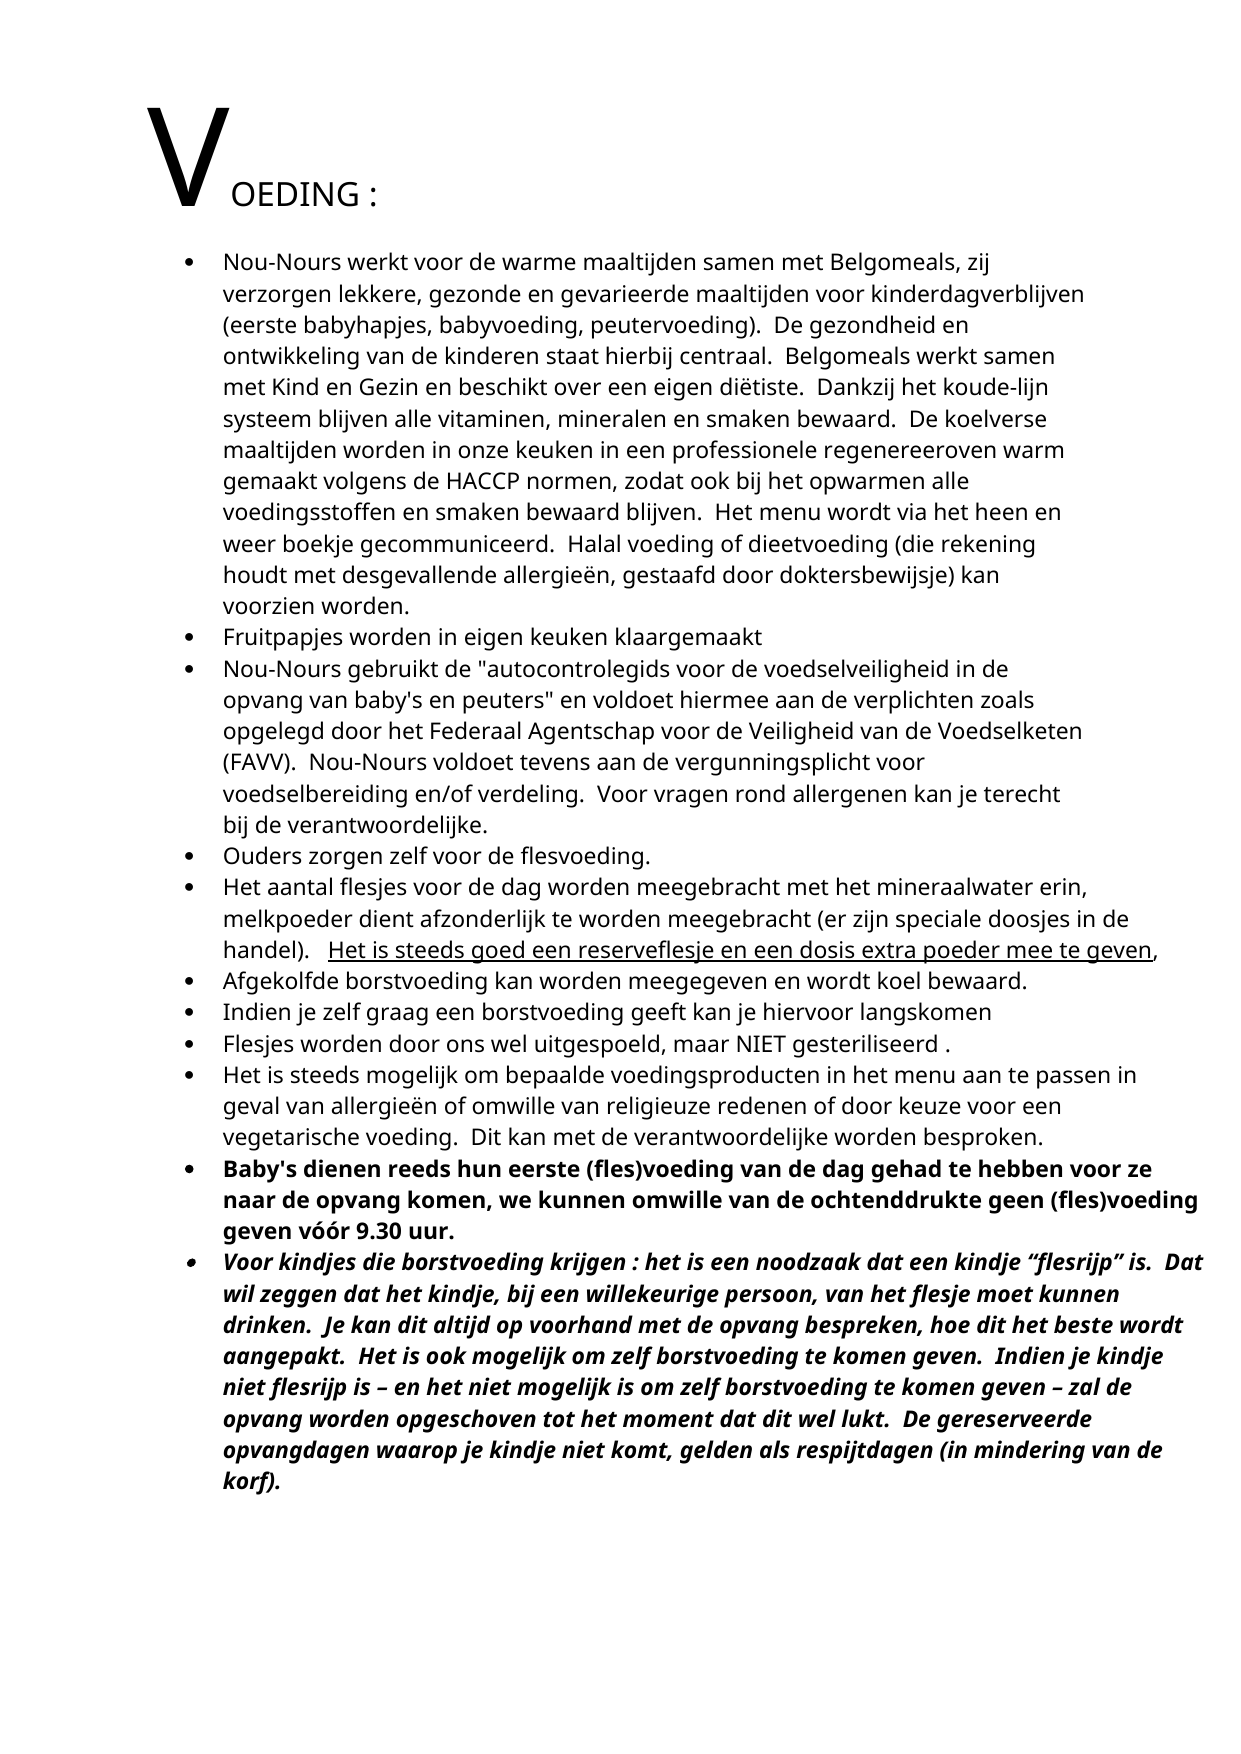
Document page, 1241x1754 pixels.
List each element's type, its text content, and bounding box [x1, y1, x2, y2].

list Ouders zorgen zelf voor de flesvoeding. [185, 840, 1092, 871]
list Nou-Nours gebruikt de "autocontrolegids voor de voedselveiligheid in de opvang van baby's en peuters" en voldoet hiermee aan de verplichten zoals opgelegd door het Federaal Agentschap voor de Veiligheid van de Voedselketen (FAVV). Nou-Nours voldoet tevens aan de vergunningsplicht voor voedselbereiding en/of verdeling. Voor vragen rond allergenen kan je terecht bij de verantwoordelijke. [185, 653, 1092, 840]
list Afgekolfde borstvoeding kan worden meegegeven en wordt koel bewaard. [185, 965, 1092, 996]
list Het aantal flesjes voor de dag worden meegebracht met het mineraalwater erin, melkpoeder dient afzonderlijk te worden meegebracht (er zijn speciale doosjes in de handel). Het is steeds goed een reserveflesje en een dosis extra poeder mee te geven, [185, 871, 1166, 965]
list Flesjes worden door ons wel uitgespoeld, maar NIET gesteriliseerd . [185, 1028, 1092, 1059]
list Nou-Nours werkt voor de warme maaltijden samen met Belgomeals, zij verzorgen lekkere, gezonde en gevarieerde maaltijden voor kinderdagverblijven (eerste babyhapjes, babyvoeding, peutervoeding). De gezondheid en ontwikkeling van de kinderen staat hierbij centraal. Belgomeals werkt samen met Kind en Gezin en beschikt over een eigen diëtiste. Dankzij het koude-lijn systeem blijven alle vitaminen, mineralen en smaken bewaard. De koelverse maaltijden worden in onze keuken in een professionele regenereeroven warm gemaakt volgens de HACCP normen, zodat ook bij het opwarmen alle voedingsstoffen en smaken bewaard blijven. Het menu wordt via het heen en weer boekje gecommuniceerd. Halal voeding of dieetvoeding (die rekening houdt met desgevallende allergieën, gestaafd door doktersbewijsje) kan voorzien worden. [185, 246, 1092, 621]
list Fruitpapjes worden in eigen keuken klaargemaakt [185, 621, 1092, 653]
list Indien je zelf graag een borstvoeding geeft kan je hiervoor langskomen [185, 996, 1092, 1028]
list VOEDING : [148, 59, 1092, 246]
list Het is steeds mogelijk om bepaalde voedingsproducten in het menu aan te passen in geval van allergieën of omwille van religieuze redenen of door keuze voor een vegetarische voeding. Dit kan met de verantwoordelijke worden besproken. [185, 1059, 1166, 1153]
list Voor kindjes die borstvoeding krijgen : het is een noodzaak dat een kindje “flesrijp” is. Dat wil zeggen dat het kindje, bij een willekeurige persoon, van het flesje moet kunnen drinken. Je kan dit altijd op voorhand met de opvang bespreken, hoe dit het beste wordt aangepakt. Het is ook mogelijk om zelf borstvoeding te komen geven. Indien je kindje niet flesrijp is – en het niet mogelijk is om zelf borstvoeding te komen geven – zal de opvang worden opgeschoven tot het moment dat dit wel lukt. De gereserveerde opvangdagen waarop je kindje niet komt, gelden als respijtdagen (in mindering van de korf). [185, 1246, 1211, 1496]
list Baby's dienen reeds hun eerste (fles)voeding van de dag gehad te hebben voor ze naar de opvang komen, we kunnen omwille van de ochtenddrukte geen (fles)voeding geven vóór 9.30 uur. [185, 1153, 1211, 1246]
